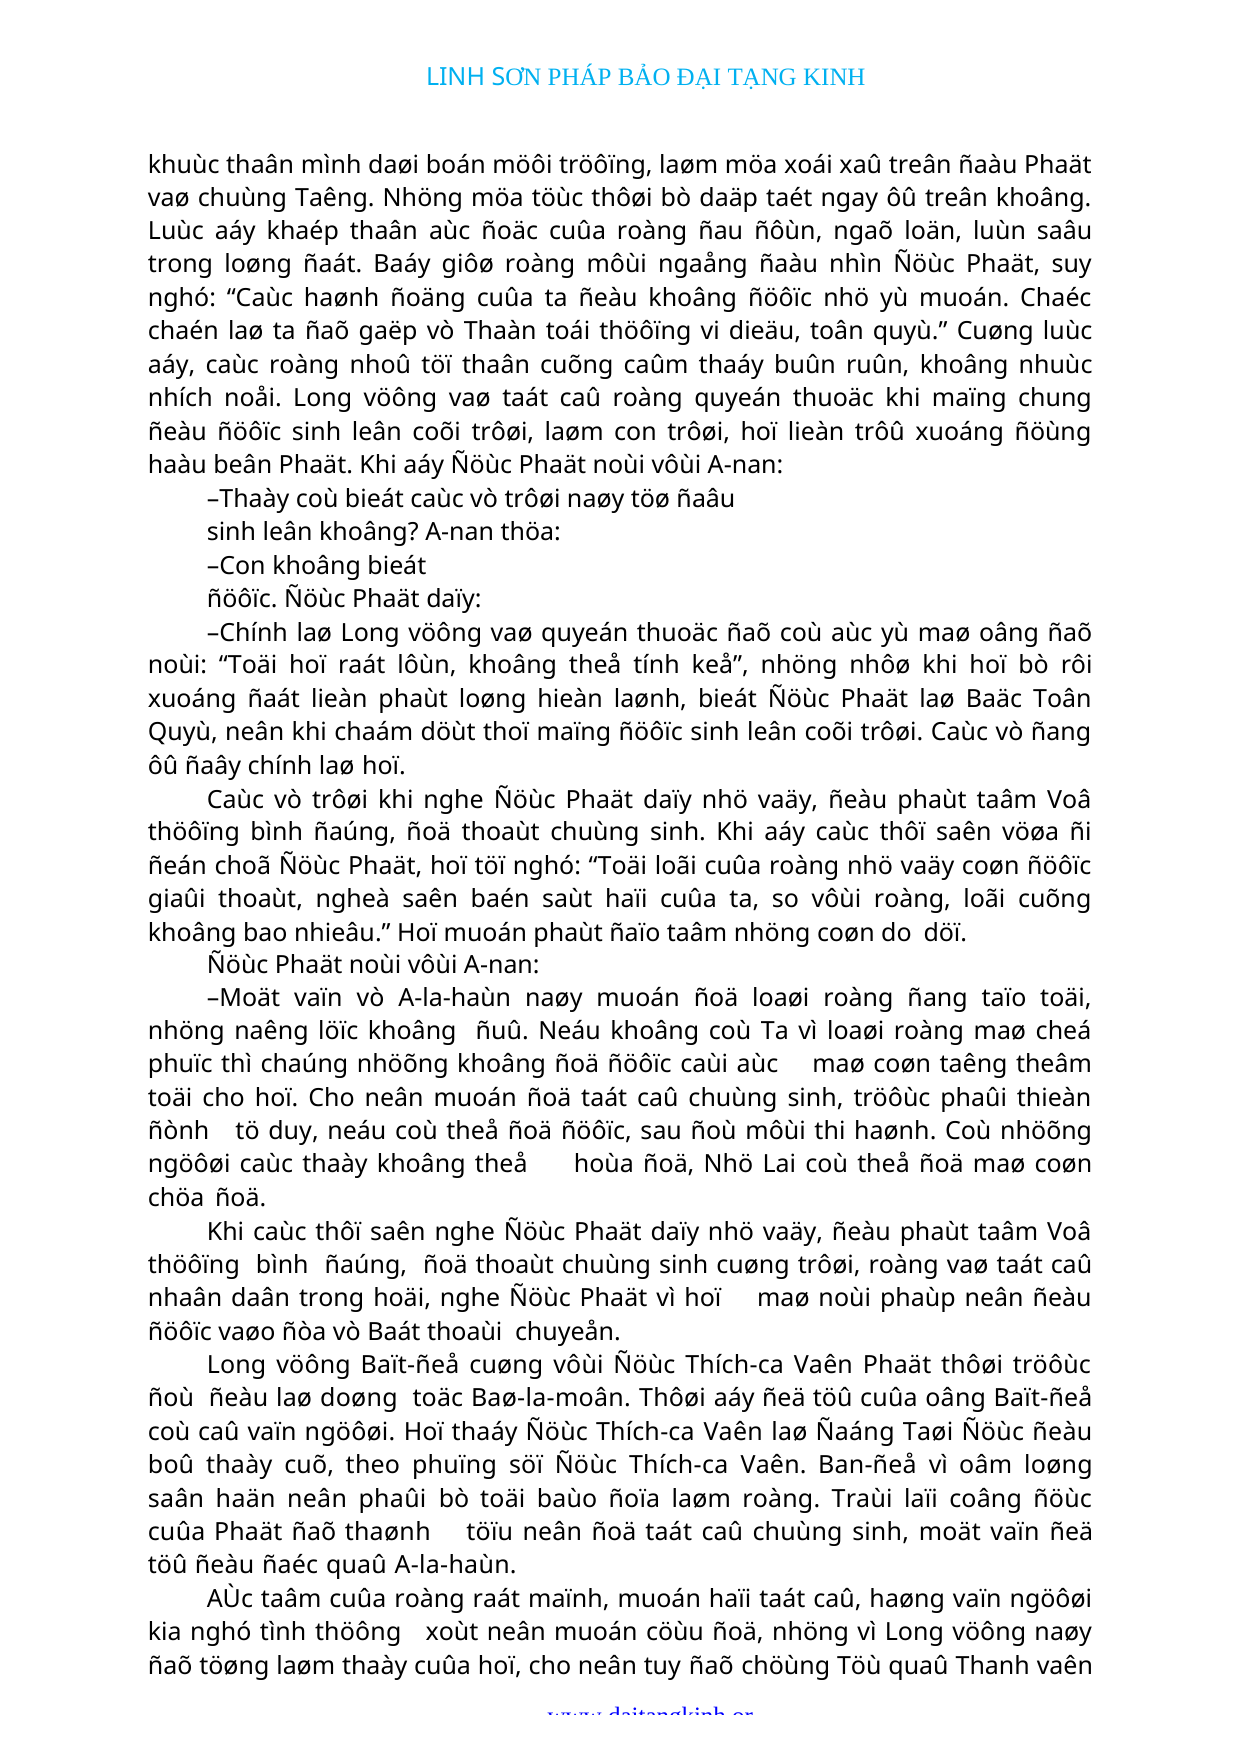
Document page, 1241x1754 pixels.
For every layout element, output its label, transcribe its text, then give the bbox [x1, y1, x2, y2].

text Caùc vò trôøi khi nghe Ñöùc Phaät daïy nhö vaäy, ñeàu phaùt taâm Voâ thöôïng bình ñaúng, ñoä thoaùt chuùng sinh. Khi aáy caùc thôï saên vöøa ñi ñeán choã Ñöùc Phaät, hoï töï nghó: “Toäi loãi cuûa roàng nhö vaäy coøn ñöôïc giaûi thoaùt, ngheà saên baén saùt haïi cuûa ta, so vôùi roàng, loãi cuõng khoâng bao nhieâu.” Hoï muoán phaùt ñaïo taâm nhöng coøn do döï. [148, 781, 1093, 948]
text –Chính laø Long vöông vaø quyeán thuoäc ñaõ coù aùc yù maø oâng ñaõ noùi: “Toäi hoï raát lôùn, khoâng theå tính keå”, nhöng nhôø khi hoï bò rôi xuoáng ñaát lieàn phaùt loøng hieàn laønh, bieát Ñöùc Phaät laø Baäc Toân Quyù, neân khi chaám döùt thoï maïng ñöôïc sinh leân coõi trôøi. Caùc vò ñang ôû ñaây chính laø hoï. [148, 614, 1093, 781]
text Khi caùc thôï saên nghe Ñöùc Phaät daïy nhö vaäy, ñeàu phaùt taâm Voâ thöôïng bình ñaúng, ñoä thoaùt chuùng sinh cuøng trôøi, roàng vaø taát caû nhaân daân trong hoäi, nghe Ñöùc Phaät vì hoï maø noùi phaùp neân ñeàu ñöôïc vaøo ñòa vò Baát thoaùi chuyeån. [148, 1213, 1093, 1347]
text Long vöông Baït-ñeå cuøng vôùi Ñöùc Thích-ca Vaên Phaät thôøi tröôùc ñoù ñeàu laø doøng toäc Baø-la-moân. Thôøi aáy ñeä töû cuûa oâng Baït-ñeå coù caû vaïn ngöôøi. Hoï thaáy Ñöùc Thích-ca Vaên laø Ñaáng Taøi Ñöùc ñeàu boû thaày cuõ, theo phuïng söï Ñöùc Thích-ca Vaên. Ban-ñeå vì oâm loøng saân haän neân phaûi bò toäi baùo ñoïa laøm roàng. Traùi laïi coâng ñöùc cuûa Phaät ñaõ thaønh töïu neân ñoä taát caû chuùng sinh, moät vaïn ñeä töû ñeàu ñaéc quaû A-la-haùn. [148, 1347, 1093, 1581]
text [148, 1581, 1093, 1681]
text Ñöùc Phaät noùi vôùi A-nan: [207, 948, 1105, 979]
text –Moät vaïn vò A-la-haùn naøy muoán ñoä loaøi roàng ñang taïo toäi, nhöng naêng löïc khoâng ñuû. Neáu khoâng coù Ta vì loaøi roàng maø cheá phuïc thì chaúng nhöõng khoâng ñoä ñöôïc caùi aùc maø coøn taêng theâm toäi cho hoï. Cho neân muoán ñoä taát caû chuùng sinh, tröôùc phaûi thieàn ñònh tö duy, neáu coù theå ñoä ñöôïc, sau ñoù môùi thi haønh. Coù nhöõng ngöôøi caùc thaày khoâng theå hoùa ñoä, Nhö Lai coù theå ñoä maø coøn chöa ñoä. [148, 979, 1093, 1213]
text khuùc thaân mình daøi boán möôi tröôïng, laøm möa xoái xaû treân ñaàu Phaät vaø chuùng Taêng. Nhöng möa töùc thôøi bò daäp taét ngay ôû treân khoâng. Luùc aáy khaép thaân aùc ñoäc cuûa roàng ñau ñôùn, ngaõ loän, luùn saâu trong loøng ñaát. Baáy giôø roàng môùi ngaång ñaàu nhìn Ñöùc Phaät, suy nghó: “Caùc haønh ñoäng cuûa ta ñeàu khoâng ñöôïc nhö yù muoán. Chaéc chaén laø ta ñaõ gaëp vò Thaàn toái thöôïng vi dieäu, toân quyù.” Cuøng luùc aáy, caùc roàng nhoû töï thaân cuõng caûm thaáy buûn ruûn, khoâng nhuùc nhích noåi. Long vöông vaø taát caû roàng quyeán thuoäc khi maïng chung ñeàu ñöôïc sinh leân coõi trôøi, laøm con trôøi, hoï lieàn trôû xuoáng ñöùng haàu beân Phaät. Khi aáy Ñöùc Phaät noùi vôùi A-nan: [148, 146, 1093, 481]
text –Thaày coù bieát caùc vò trôøi naøy töø ñaâu sinh leân khoâng? A-nan thöa: [207, 481, 765, 547]
text –Con khoâng bieát ñöôïc. Ñöùc Phaät daïy: [207, 547, 485, 614]
